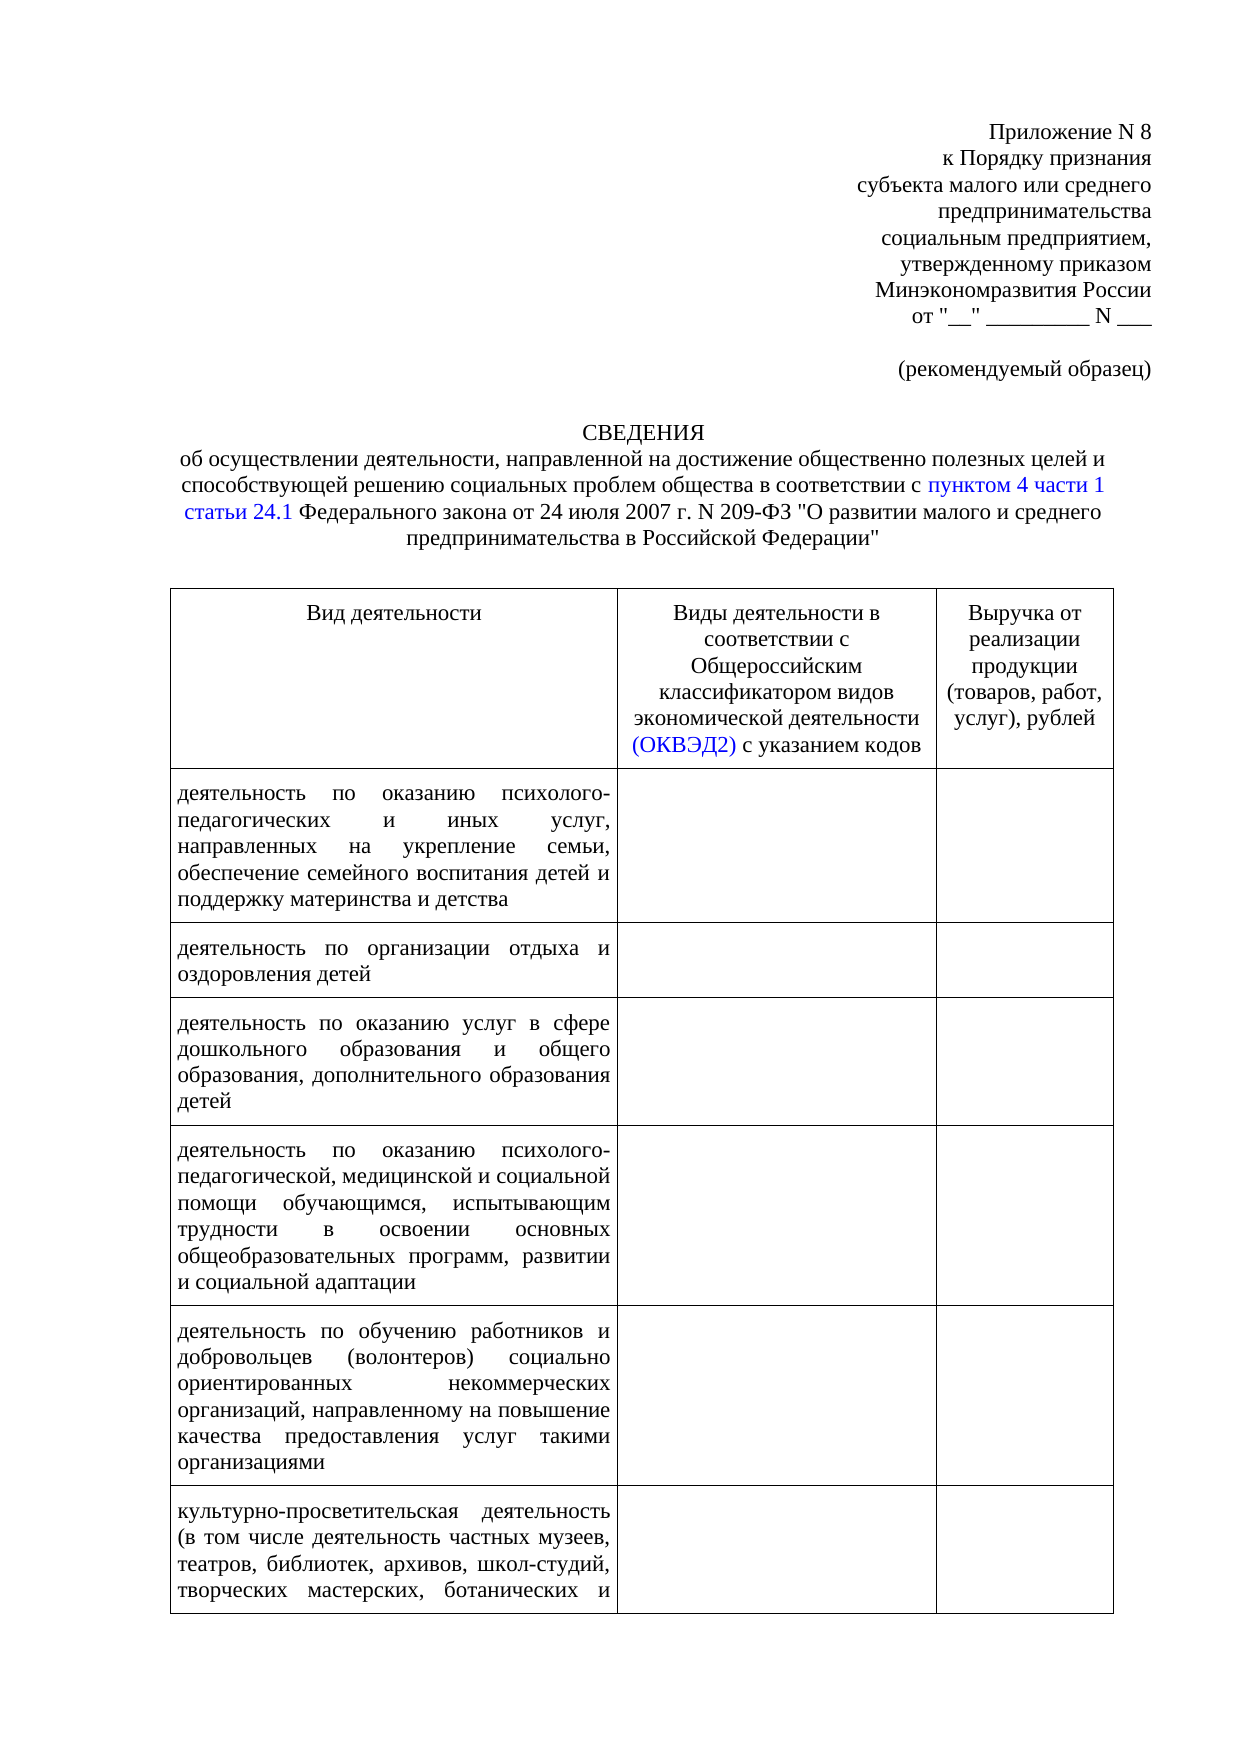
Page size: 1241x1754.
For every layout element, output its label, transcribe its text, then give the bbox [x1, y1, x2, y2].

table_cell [171, 1486, 617, 1613]
table_cell [937, 1306, 1113, 1485]
table_cell деятельность по организации отдыха и оздоровления детей [171, 923, 617, 997]
table_cell деятельность по оказанию психолого-педагогической, медицинской и социальной помощи обучающимся, испытывающим трудности в освоении основных общеобразовательных программ, развитии и социальной адаптации [171, 1126, 617, 1305]
text Минэкономразвития России [177, 276, 1152, 303]
table_cell [618, 769, 936, 922]
table_cell [618, 923, 936, 997]
text от "__" _________ N ___ [177, 303, 1152, 329]
table_cell [937, 769, 1113, 922]
text субъекта малого или среднего [177, 171, 1152, 197]
table_cell деятельность по обучению работников и добровольцев (волонтеров) социально ориентированных некоммерческих организаций, направленному на повышение качества предоставления услуг такими организациями [171, 1306, 617, 1485]
text (рекомендуемый образец) [177, 355, 1152, 382]
table_header Выручка от реализации продукции (товаров, работ, услуг), рублей [937, 589, 1113, 768]
table_cell [618, 1306, 936, 1485]
text утвержденному приказом [177, 250, 1152, 276]
table_cell деятельность по оказанию услуг в сфере дошкольного образования и общего образования, дополнительного образования детей [171, 998, 617, 1124]
table_cell [937, 1126, 1113, 1305]
text социальным предприятием, [177, 223, 1152, 250]
table_cell [937, 1486, 1113, 1613]
text к Порядку признания [177, 144, 1152, 171]
table_cell [937, 923, 1113, 997]
table_header Вид деятельности [171, 589, 617, 768]
table_header Виды деятельности в соответствии с Общероссийским классификатором видов экономической деятельности (ОКВЭД2) с указанием кодов [618, 589, 936, 768]
text предпринимательства [177, 197, 1152, 223]
table_cell [618, 1126, 936, 1305]
table_cell [618, 998, 936, 1124]
table_cell деятельность по оказанию психолого-педагогических и иных услуг, направленных на укрепление семьи, обеспечение семейного воспитания детей и поддержку материнства и детства [171, 769, 617, 922]
table_cell [618, 1486, 936, 1613]
text Приложение N 8 [177, 118, 1152, 144]
table_cell [937, 998, 1113, 1124]
table_header СВЕДЕНИЯ об осуществлении деятельности, направленной на достижение общественно полезных целей и способствующей решению социальных проблем общества в соответствии с пунктом 4 части 1 статьи 24.1 Федерального закона от 24 июля 2007 г. N 209-ФЗ "О развитии малого и среднего предпринимательства в Российской Федерации" [171, 408, 1116, 561]
